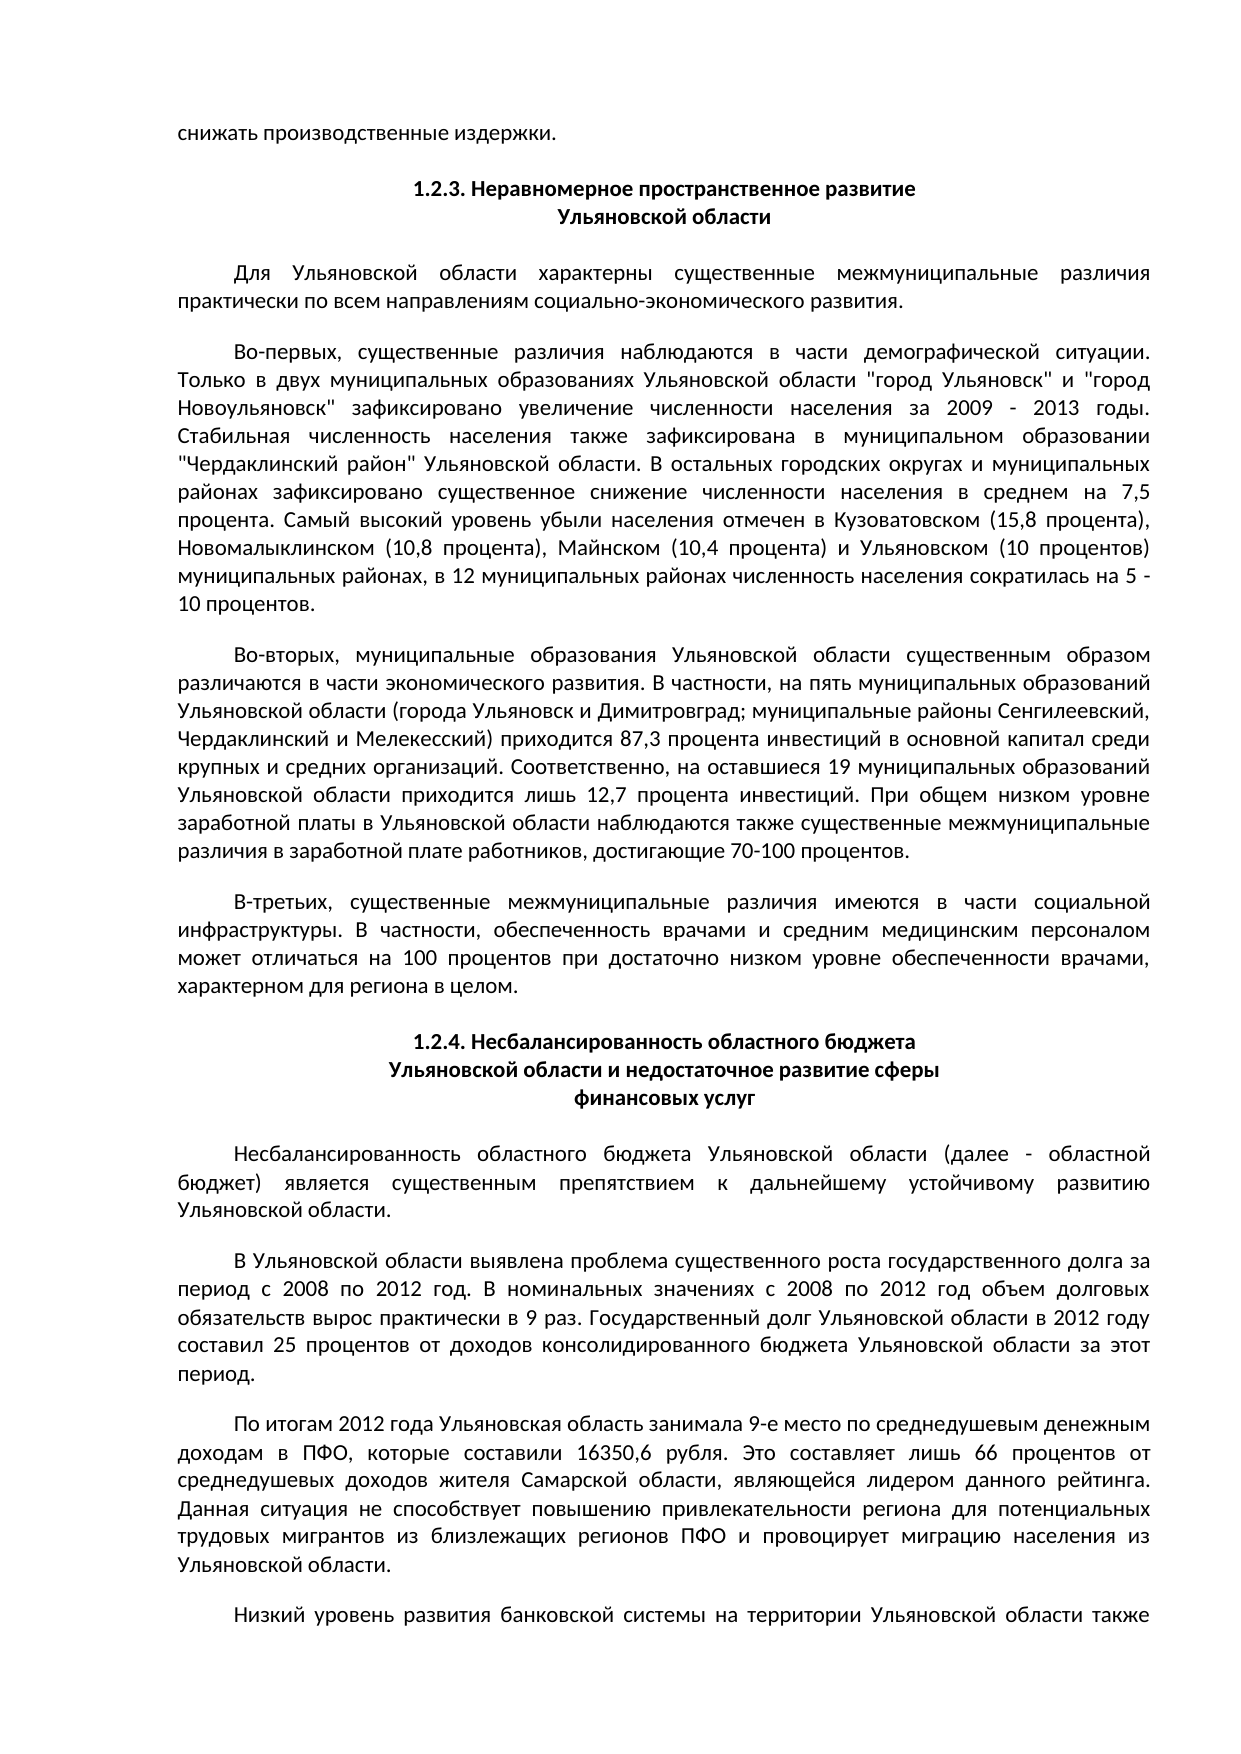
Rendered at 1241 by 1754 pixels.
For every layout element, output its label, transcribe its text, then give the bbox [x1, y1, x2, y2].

text Несбалансированность областного бюджета Ульяновской области (далее - областной бюджет) является существенным препятствием к дальнейшему устойчивому развитию Ульяновской области. [177, 1139, 1152, 1224]
text Во-вторых, муниципальные образования Ульяновской области существенным образом различаются в части экономического развития. В частности, на пять муниципальных образований Ульяновской области (города Ульяновск и Димитровград; муниципальные районы Сенгилеевский, Чердаклинский и Мелекесский) приходится 87,3 процента инвестиций в основной капитал среди крупных и средних организаций. Соответственно, на оставшиеся 19 муниципальных образований Ульяновской области приходится лишь 12,7 процента инвестиций. При общем низком уровне заработной платы в Ульяновской области наблюдаются также существенные межмуниципальные различия в заработной плате работников, достигающие 70-100 процентов. [177, 640, 1152, 864]
title Ульяновской области [177, 202, 1152, 230]
text Для Ульяновской области характерны существенные межмуниципальные различия практически по всем направлениям социально-экономического развития. [177, 258, 1152, 314]
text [177, 118, 1152, 146]
title 1.2.3. Неравномерное пространственное развитие [177, 174, 1152, 202]
title 1.2.4. Несбалансированность областного бюджета [177, 1027, 1152, 1056]
text Во-первых, существенные различия наблюдаются в части демографической ситуации. Только в двух муниципальных образованиях Ульяновской области "город Ульяновск" и "город Новоульяновск" зафиксировано увеличение численности населения за 2009 - 2013 годы. Стабильная численность населения также зафиксирована в муниципальном образовании "Чердаклинский район" Ульяновской области. В остальных городских округах и муниципальных районах зафиксировано существенное снижение численности населения в среднем на 7,5 процента. Самый высокий уровень убыли населения отмечен в Кузоватовском (15,8 процента), Новомалыклинском (10,8 процента), Майнском (10,4 процента) и Ульяновском (10 процентов) муниципальных районах, в 12 муниципальных районах численность населения сократилась на 5 - 10 процентов. [177, 337, 1152, 617]
text В Ульяновской области выявлена проблема существенного роста государственного долга за период с 2008 по 2012 год. В номинальных значениях с 2008 по 2012 год объем долговых обязательств вырос практически в 9 раз. Государственный долг Ульяновской области в 2012 году составил 25 процентов от доходов консолидированного бюджета Ульяновской области за этот период. [177, 1247, 1152, 1387]
title Ульяновской области и недостаточное развитие сферы [177, 1056, 1152, 1083]
title финансовых услуг [177, 1083, 1152, 1112]
text В-третьих, существенные межмуниципальные различия имеются в части социальной инфраструктуры. В частности, обеспеченность врачами и средним медицинским персоналом может отличаться на 100 процентов при достаточно низком уровне обеспеченности врачами, характерном для региона в целом. [177, 887, 1152, 999]
text По итогам 2012 года Ульяновская область занимала 9-е место по среднедушевым денежным доходам в ПФО, которые составили 16350,6 рубля. Это составляет лишь 66 процентов от среднедушевых доходов жителя Самарской области, являющейся лидером данного рейтинга. Данная ситуация не способствует повышению привлекательности региона для потенциальных трудовых мигрантов из близлежащих регионов ПФО и провоцирует миграцию населения из Ульяновской области. [177, 1409, 1152, 1578]
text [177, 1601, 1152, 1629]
